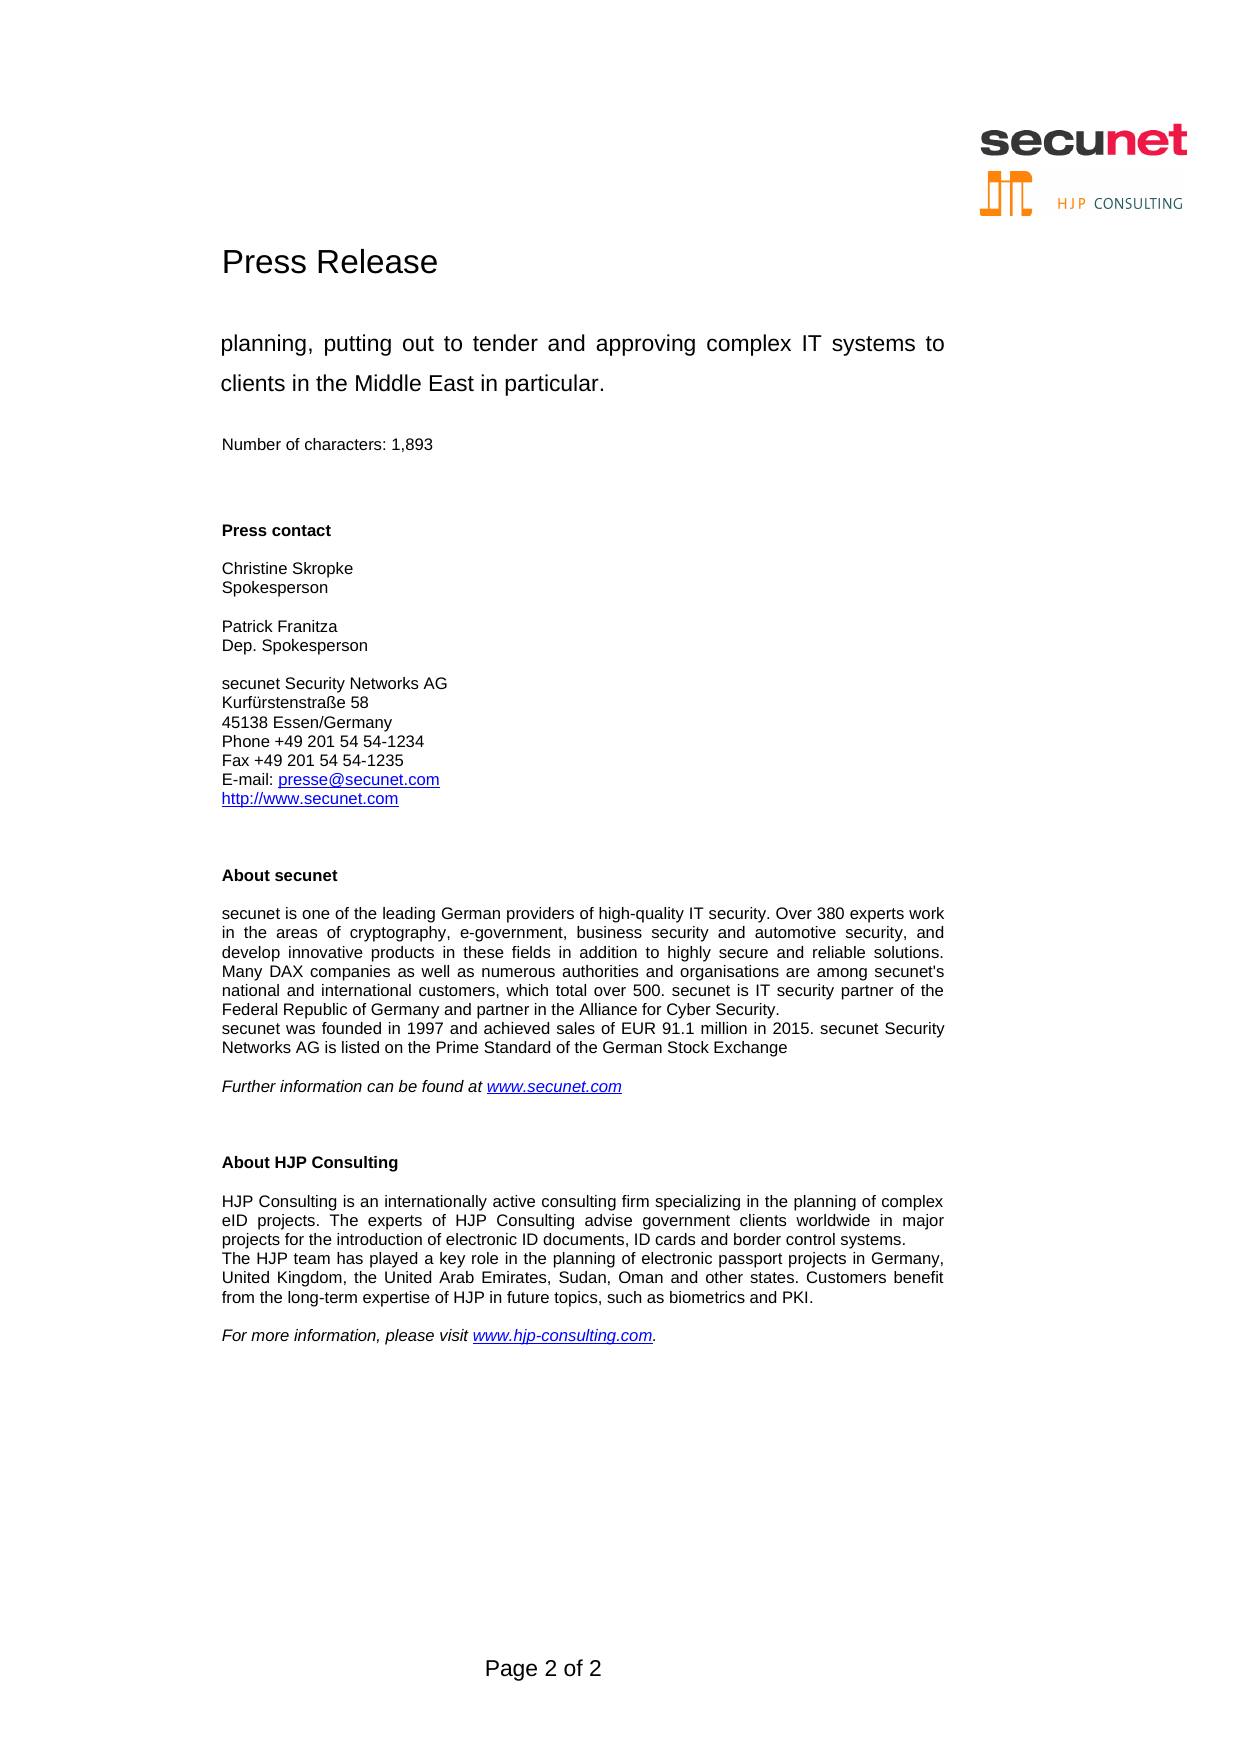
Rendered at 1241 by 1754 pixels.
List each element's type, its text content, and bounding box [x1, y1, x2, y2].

text Spokesperson [222, 578, 945, 597]
text secunet is one of the leading German providers of high-quality IT security. Over 380 experts work in the areas of cryptography, e-government, business security and automotive security, and develop innovative products in these fields in addition to highly secure and reliable solutions. Many DAX companies as well as numerous authorities and organisations are among secunet's national and international customers, which total over 500. secunet is IT security partner of the Federal Republic of Germany and partner in the Alliance for Cyber Security. [222, 904, 945, 1019]
text Number of characters: 1,893 [222, 434, 945, 454]
text Press contact [222, 521, 945, 540]
text The HJP team has played a key role in the planning of electronic passport projects in Germany, United Kingdom, the United Arab Emirates, Sudan, Oman and other states. Customers benefit from the long-term expertise of HJP in future topics, such as biometrics and PKI. [222, 1249, 945, 1307]
text http://www.secunet.com [221, 789, 945, 808]
picture [979, 171, 1183, 216]
text About HJP Consulting [222, 1153, 945, 1172]
text Kurfürstenstraße 58 [222, 693, 945, 712]
text HJP Consulting is an internationally active consulting firm specializing in the planning of complex eID projects. The experts of HJP Consulting advise government clients worldwide in major projects for the introduction of electronic ID documents, ID cards and border control systems. [222, 1192, 945, 1249]
text Further information can be found at www.secunet.com [222, 1077, 945, 1096]
text secunet Security Networks AG [222, 674, 945, 693]
text For more information, please visit www.hjp-consulting.com. [222, 1326, 945, 1345]
text secunet was founded in 1997 and achieved sales of EUR 91.1 million in 2015. secunet Security Networks AG is listed on the Prime Standard of the German Stock Exchange [222, 1019, 945, 1057]
text About secunet [222, 866, 945, 885]
text Patrick Franitza [222, 617, 945, 636]
text Fax +49 201 54 54-1235 [222, 751, 945, 770]
text Christine Skropke [222, 559, 945, 578]
text Phone +49 201 54 54-1234 [222, 732, 945, 751]
text E-mail: presse@secunet.com [222, 770, 945, 789]
text 45138 Essen/Germany [222, 712, 945, 732]
text Dep. Spokesperson [222, 636, 945, 655]
